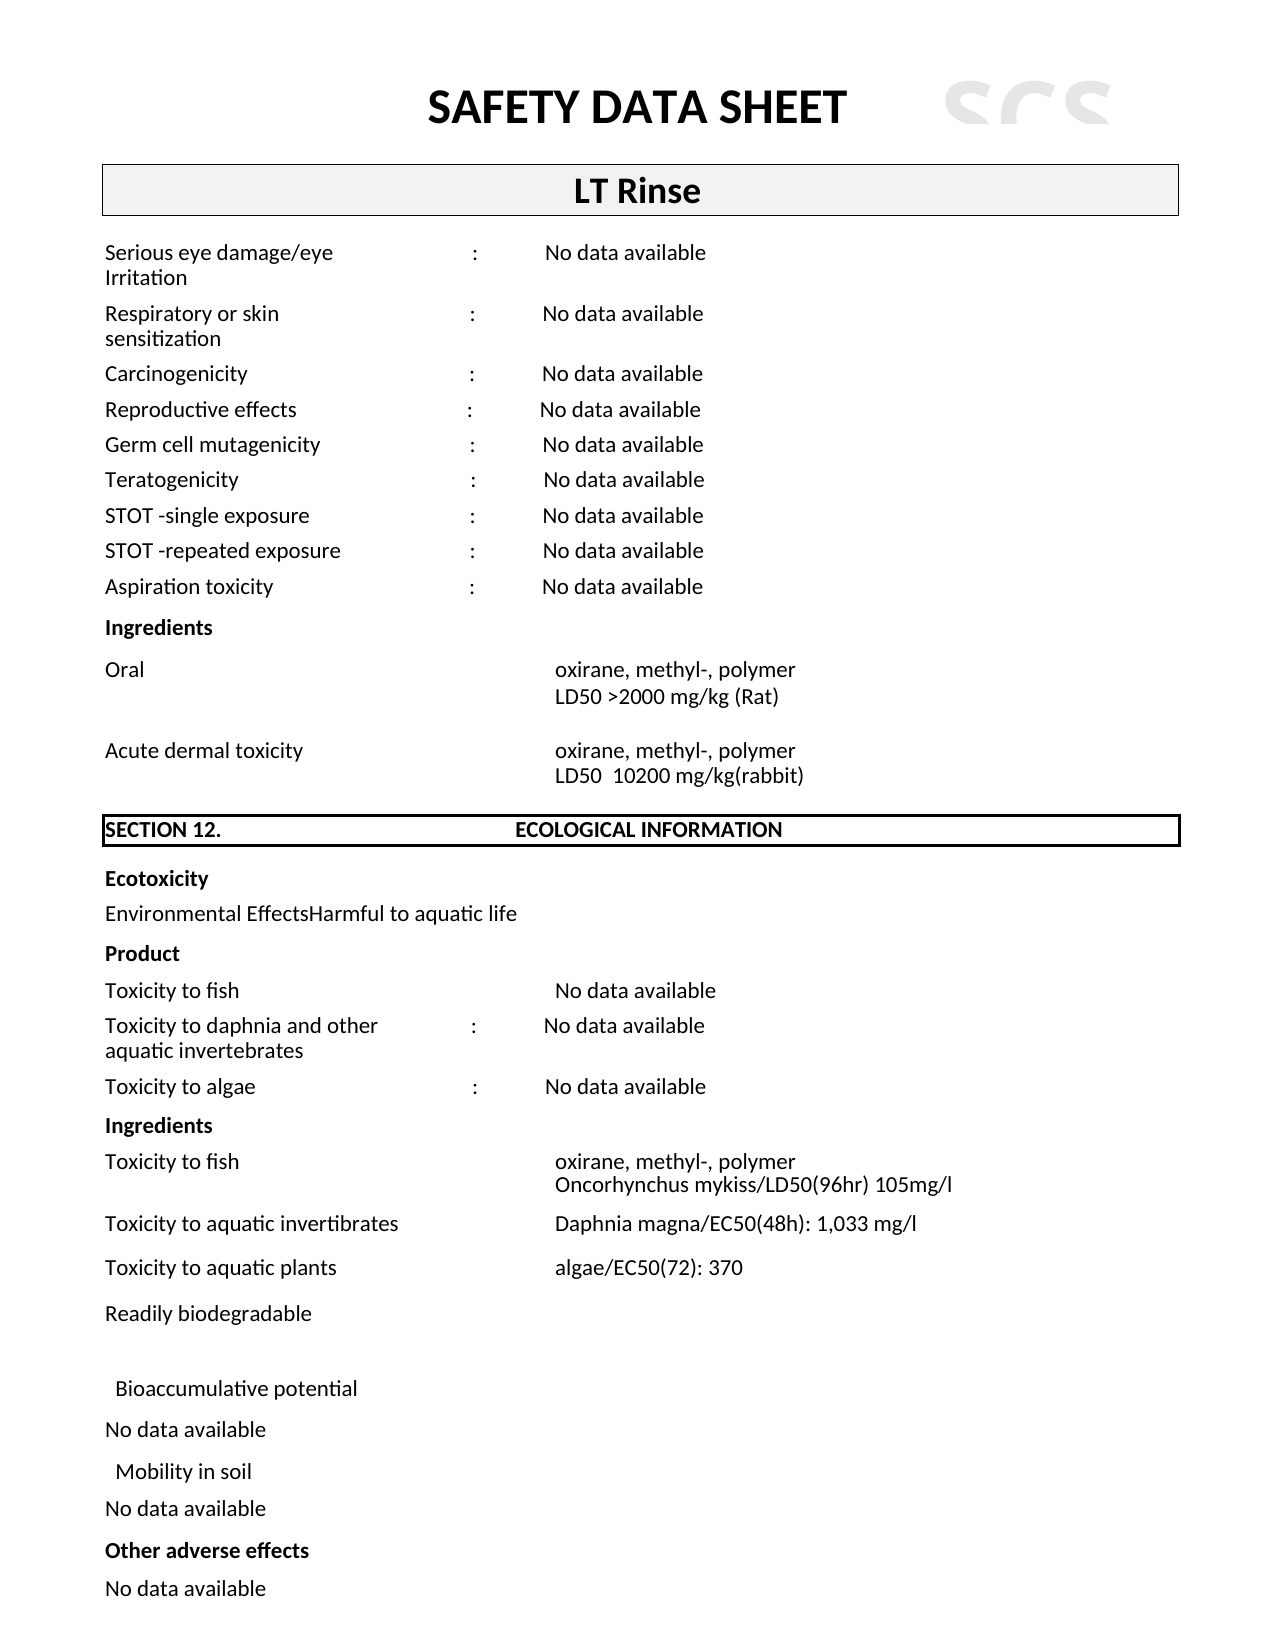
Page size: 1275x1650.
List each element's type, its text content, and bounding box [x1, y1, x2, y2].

text Bioaccumulative potential [105, 1376, 1170, 1401]
text STOT -repeated exposure : No data available [105, 539, 1170, 564]
text Toxicity to aquatic invertibrates Daphnia magna/EC50(48h): 1,033 mg/l [105, 1213, 1170, 1236]
text Ecotoxicity [105, 868, 1170, 891]
text Oncorhynchus mykiss/LD50(96hr) 105mg/l [480, 1174, 1170, 1197]
text Toxicity to fish oxirane, methyl-, polymer [105, 1151, 1170, 1174]
text LD50 >2000 mg/kg (Rat) [480, 682, 1170, 711]
text Respiratory or skin : No data available [105, 301, 1170, 326]
text Other adverse effects [105, 1538, 1170, 1563]
text Readily biodegradable [105, 1301, 1170, 1326]
text Toxicity to algae : No data available [105, 1076, 1170, 1099]
text SECTION 12. ECOLOGICAL INFORMATION [105, 817, 1178, 844]
text No data available [105, 1497, 1170, 1522]
text Mobility in soil [105, 1459, 1170, 1484]
text Serious eye damage/eye : No data available [105, 241, 1170, 266]
text Acute dermal toxicity oxirane, methyl-, polymer [105, 738, 1170, 763]
text Carcinogenicity : No data available [105, 362, 1170, 387]
text Toxicity to aquatic plants algae/EC50(72): 370 [105, 1257, 1170, 1280]
text sensitization [105, 326, 1170, 351]
text Toxicity to fish No data available [105, 978, 1170, 1003]
text STOT -single exposure : No data available [105, 503, 1170, 528]
text Aspiration toxicity : No data available [105, 574, 1170, 599]
text Toxicity to daphnia and other : No data available [105, 1016, 1170, 1038]
text Environmental EffectsHarmful to aquatic life [105, 903, 1170, 926]
text LD50 10200 mg/kg(rabbit) [480, 763, 1170, 788]
text Oral oxirane, methyl-, polymer [105, 657, 1170, 682]
text No data available [105, 1576, 1170, 1601]
text aquatic invertebrates [105, 1038, 1170, 1063]
text Reproductive effects : No data available [105, 397, 1170, 422]
text Ingredients [105, 1116, 1170, 1138]
text No data available [105, 1418, 1170, 1443]
text Ingredients [105, 616, 1170, 641]
text Irritation [105, 266, 1170, 291]
text Germ cell mutagenicity : No data available [105, 432, 1170, 457]
text Product [105, 943, 1170, 966]
text Teratogenicity : No data available [105, 468, 1170, 493]
